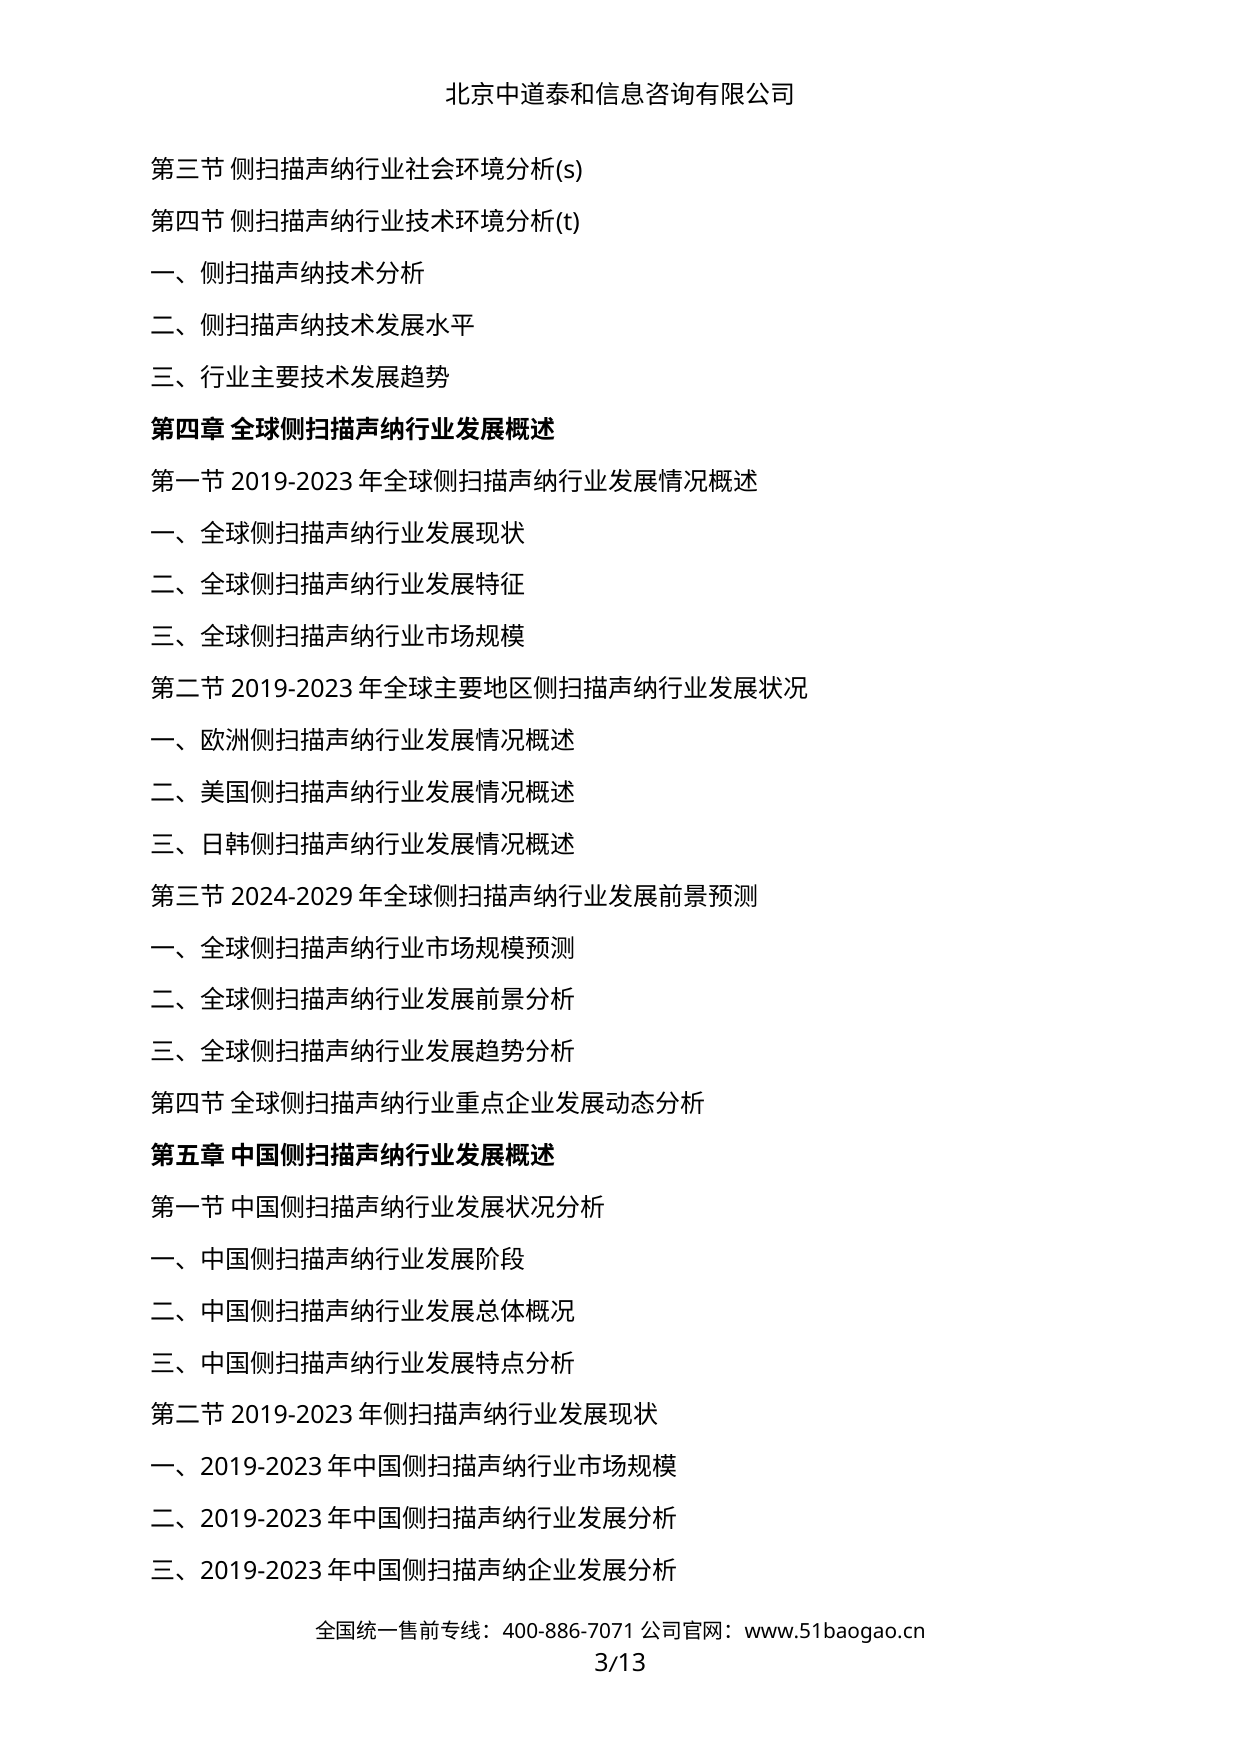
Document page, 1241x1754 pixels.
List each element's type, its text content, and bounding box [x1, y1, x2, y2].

text 三、2019-2023年中国侧扫描声纳企业发展分析 [150, 1551, 1090, 1587]
text 三、全球侧扫描声纳行业发展趋势分析 [150, 1032, 1090, 1068]
text 二、全球侧扫描声纳行业发展特征 [150, 565, 1090, 601]
text 二、侧扫描声纳技术发展水平 [150, 306, 1090, 342]
text 第一节 2019-2023年全球侧扫描声纳行业发展情况概述 [150, 461, 1090, 497]
text 三、全球侧扫描声纳行业市场规模 [150, 617, 1090, 653]
text 三、日韩侧扫描声纳行业发展情况概述 [150, 824, 1090, 861]
text 第二节 2019-2023年全球主要地区侧扫描声纳行业发展状况 [150, 669, 1090, 705]
text 第四节 全球侧扫描声纳行业重点企业发展动态分析 [150, 1084, 1090, 1120]
text 一、2019-2023年中国侧扫描声纳行业市场规模 [150, 1447, 1090, 1483]
text 三、行业主要技术发展趋势 [150, 357, 1090, 394]
text 一、侧扫描声纳技术分析 [150, 254, 1090, 290]
text 三、中国侧扫描声纳行业发展特点分析 [150, 1343, 1090, 1379]
text 第四章 全球侧扫描声纳行业发展概述 [150, 409, 1090, 446]
text 第三节 2024-2029年全球侧扫描声纳行业发展前景预测 [150, 876, 1090, 912]
text 二、中国侧扫描声纳行业发展总体概况 [150, 1291, 1090, 1327]
text 一、全球侧扫描声纳行业发展现状 [150, 513, 1090, 549]
text 第四节 侧扫描声纳行业技术环境分析(t) [150, 202, 1090, 238]
text 二、美国侧扫描声纳行业发展情况概述 [150, 772, 1090, 809]
text 一、全球侧扫描声纳行业市场规模预测 [150, 928, 1090, 964]
text 第二节 2019-2023年侧扫描声纳行业发展现状 [150, 1395, 1090, 1431]
text 一、中国侧扫描声纳行业发展阶段 [150, 1239, 1090, 1276]
text 二、2019-2023年中国侧扫描声纳行业发展分析 [150, 1499, 1090, 1535]
text 二、全球侧扫描声纳行业发展前景分析 [150, 980, 1090, 1016]
text 第五章 中国侧扫描声纳行业发展概述 [150, 1136, 1090, 1172]
text 第一节 中国侧扫描声纳行业发展状况分析 [150, 1187, 1090, 1224]
text 第三节 侧扫描声纳行业社会环境分析(s) [150, 150, 1090, 186]
text 一、欧洲侧扫描声纳行业发展情况概述 [150, 721, 1090, 757]
